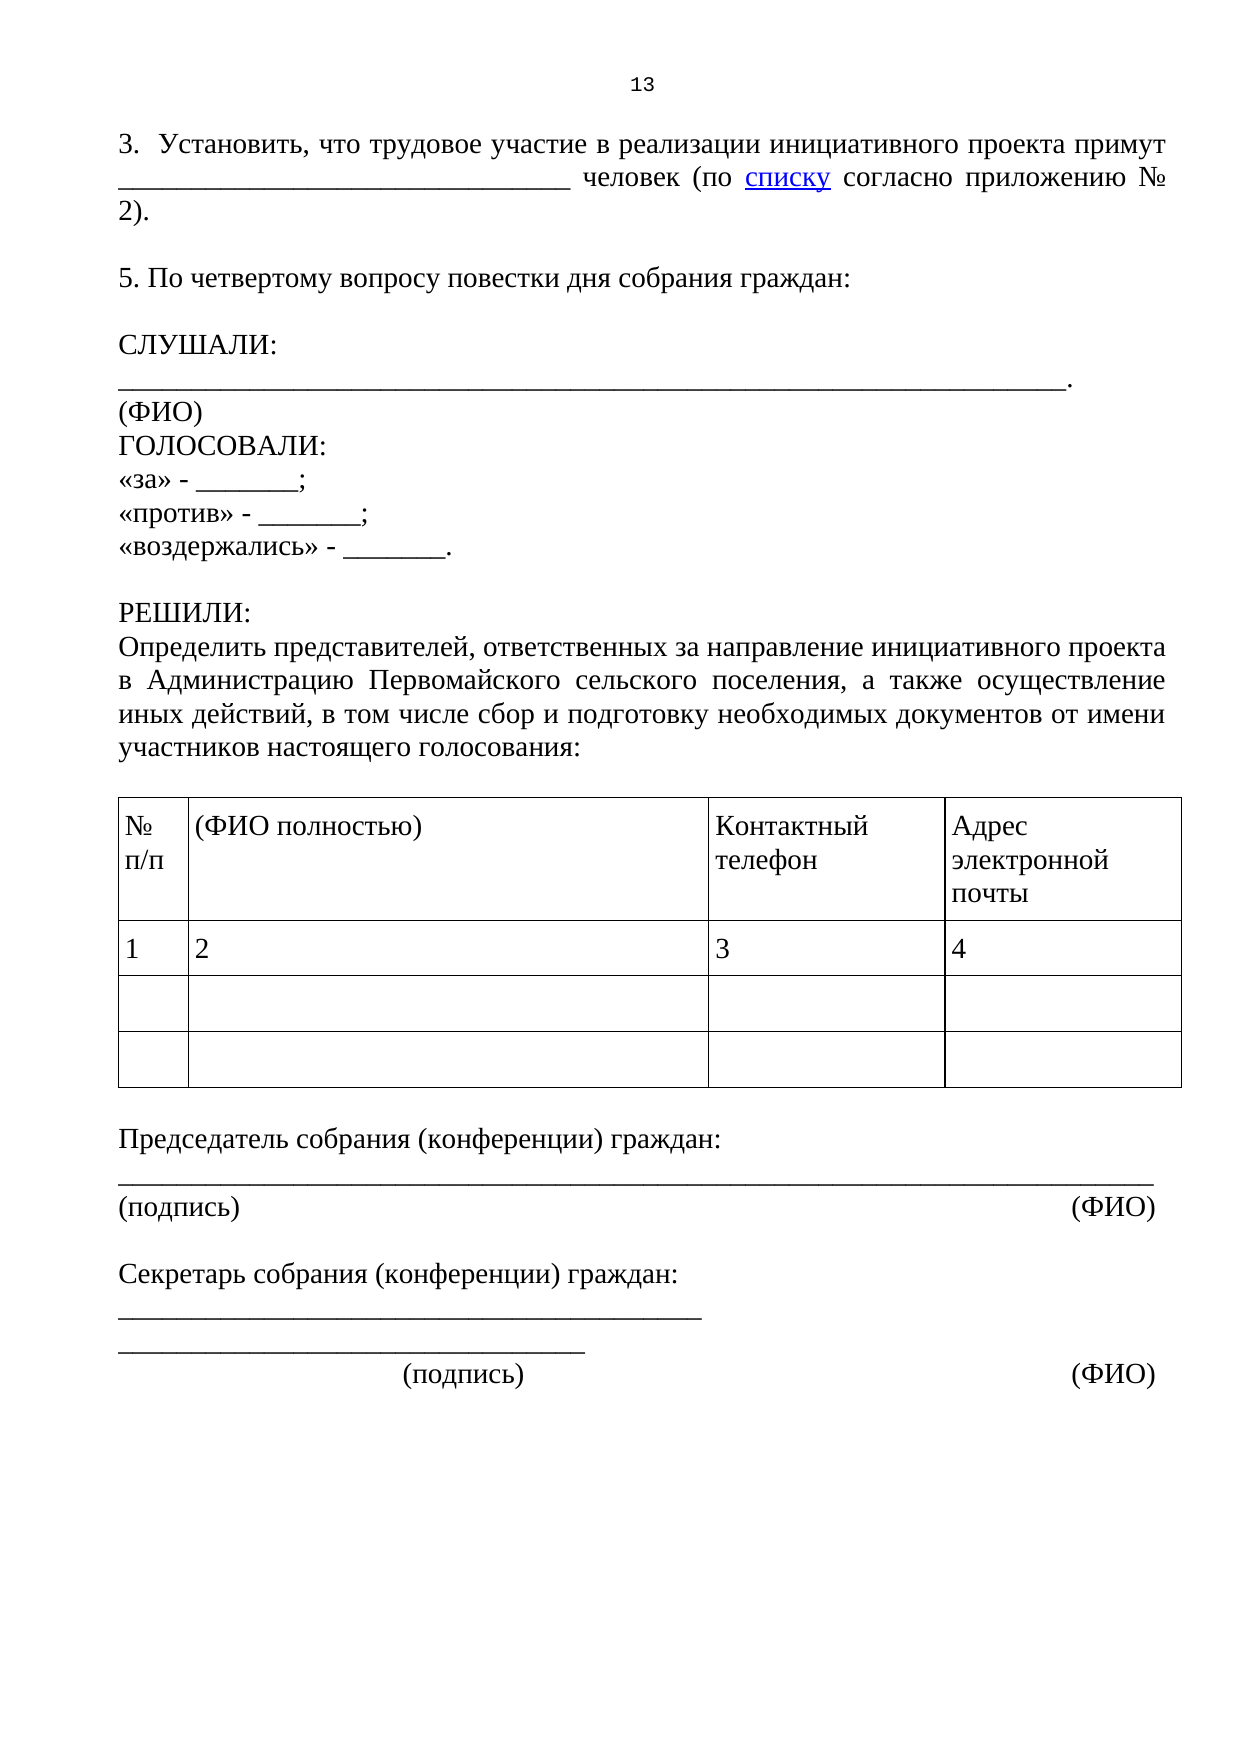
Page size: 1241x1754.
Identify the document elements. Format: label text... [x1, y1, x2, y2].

table_cell [709, 1032, 944, 1087]
table_header Адрес электронной почты [946, 798, 1181, 919]
table_cell [946, 1032, 1181, 1087]
text (подпись) (ФИО) [118, 1356, 1167, 1390]
text Определить представителей, ответственных за направление инициативного проекта в Администрацию Первомайского сельского поселения, а также осуществление иных действий, в том числе сбор и подготовку необходимых документов от имени участников настоящего голосования: [118, 629, 1167, 763]
text (ФИО) [118, 394, 1167, 428]
table_cell 2 [189, 921, 708, 975]
table_cell 3 [709, 921, 944, 975]
text Секретарь собрания (конференции) граждан: ________________________________________ ________________________________ [118, 1256, 1167, 1356]
table_cell [946, 976, 1181, 1031]
table_header (ФИО полностью) [189, 798, 708, 919]
text РЕШИЛИ: [118, 595, 1167, 629]
text 5. По четвертому вопросу повестки дня собрания граждан: [118, 260, 1167, 293]
table_cell [709, 976, 944, 1031]
table_header № п/п [119, 798, 188, 919]
table_cell 1 [119, 921, 188, 975]
text Председатель собрания (конференции) граждан: _______________________________________________________________________ [118, 1122, 1167, 1189]
text СЛУШАЛИ: _________________________________________________________________. [118, 327, 1167, 394]
table_header Контактный телефон [709, 798, 944, 919]
text (подпись) (ФИО) [118, 1189, 1167, 1222]
text 3. Установить, что трудовое участие в реализации инициативного проекта примут _______________________________ человек (по списку согласно приложению № 2). [118, 126, 1167, 226]
text «за» - _______; [118, 461, 1167, 495]
text «против» - _______; [118, 495, 1167, 528]
table_cell [119, 1032, 188, 1087]
table_cell [189, 1032, 708, 1087]
table_cell [189, 976, 708, 1031]
table_cell 4 [946, 921, 1181, 975]
table_cell [119, 976, 188, 1031]
text ГОЛОСОВАЛИ: [118, 428, 1167, 461]
text «воздержались» - _______. [118, 528, 1167, 562]
